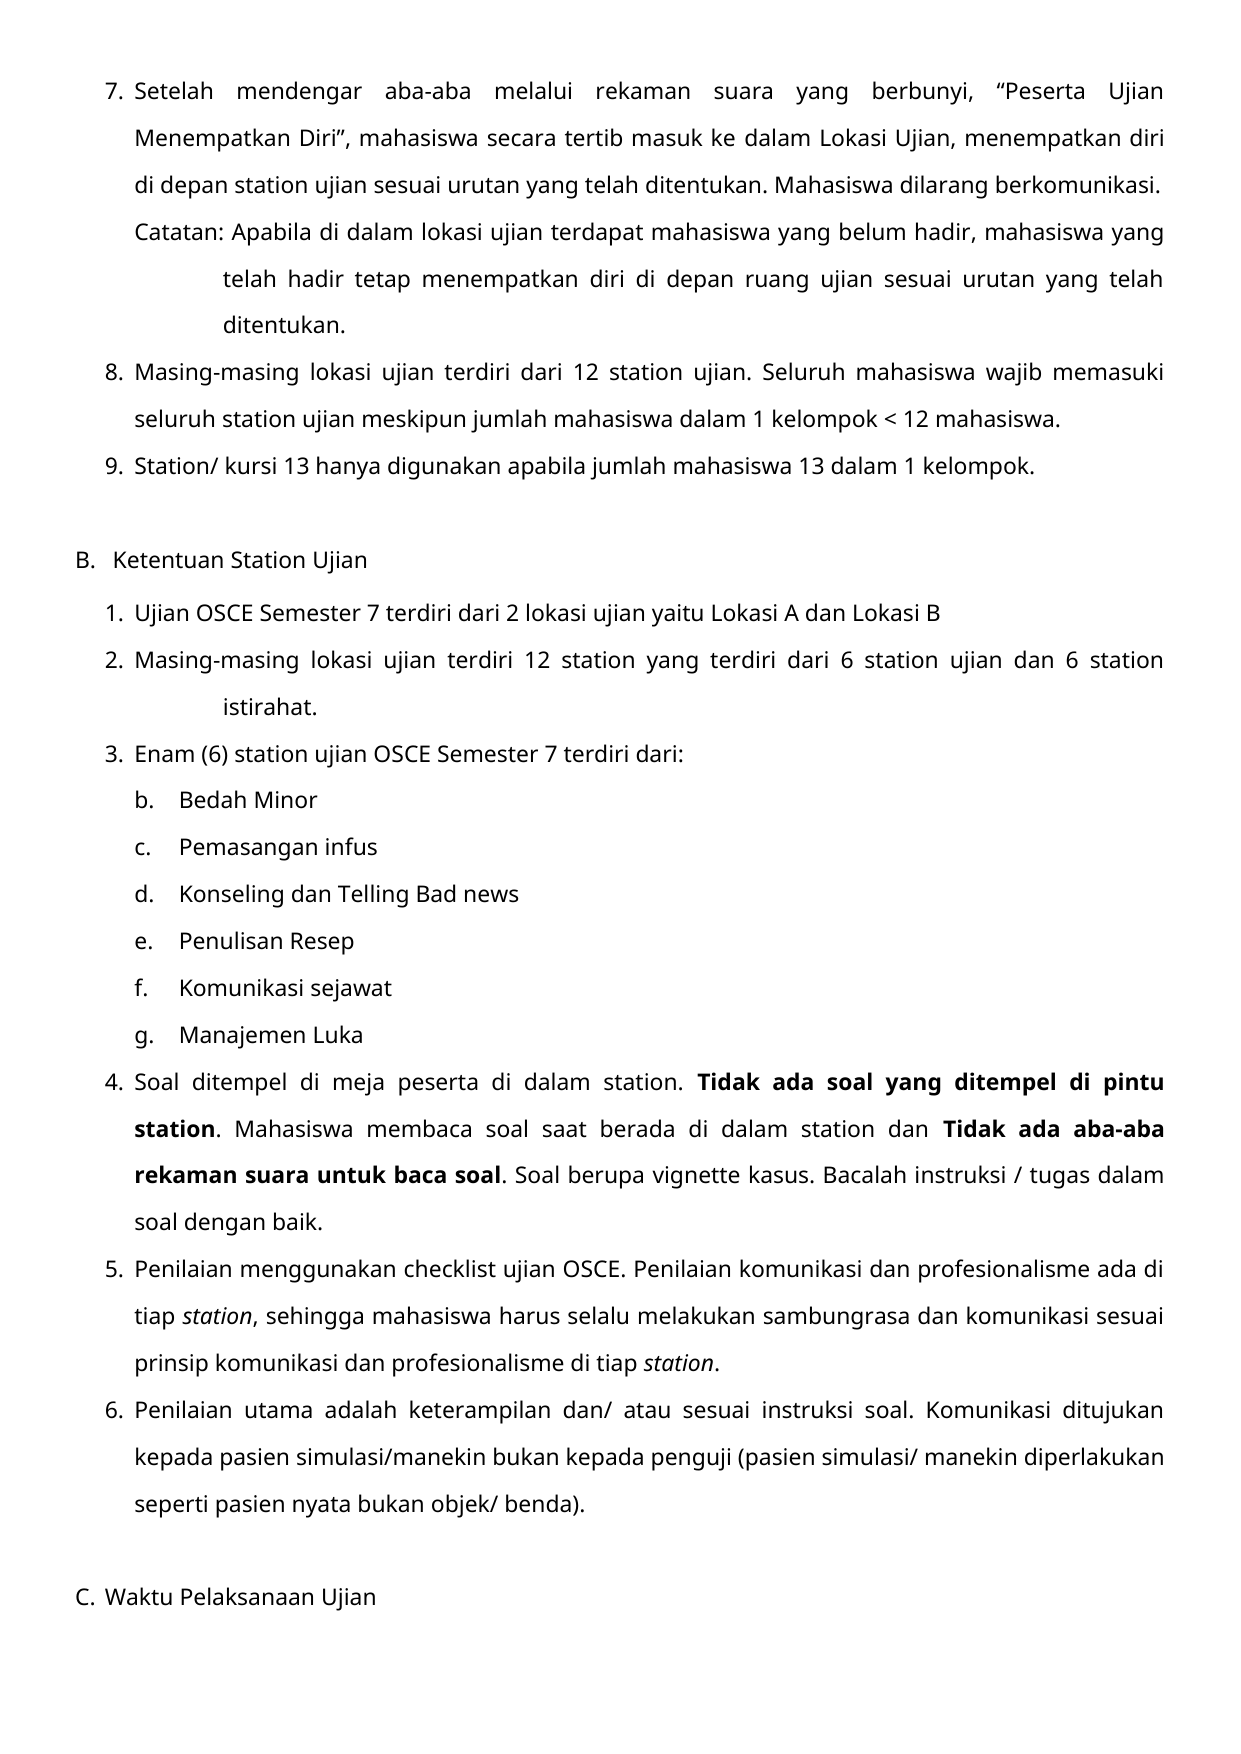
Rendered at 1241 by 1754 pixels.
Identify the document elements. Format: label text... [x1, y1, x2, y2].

list Masing-masing lokasi ujian terdiri 12 station yang terdiri dari 6 station ujian dan 6 station istirahat. [104, 644, 1165, 722]
list Setelah mendengar aba-aba melalui rekaman suara yang berbunyi, “Peserta Ujian Menempatkan Diri”, mahasiswa secara tertib masuk ke dalam Lokasi Ujian, menempatkan diri di depan station ujian sesuai urutan yang telah ditentukan. Mahasiswa dilarang berkomunikasi. [104, 75, 1165, 200]
list Penulisan Resep [134, 925, 1165, 956]
list Waktu Pelaksanaan Ujian [75, 1581, 1165, 1612]
list Catatan: Apabila di dalam lokasi ujian terdapat mahasiswa yang belum hadir, mahasiswa yang telah hadir tetap menempatkan diri di depan ruang ujian sesuai urutan yang telah ditentukan. [134, 216, 1165, 341]
list Ujian OSCE Semester 7 terdiri dari 2 lokasi ujian yaitu Lokasi A dan Lokasi B [104, 597, 1165, 628]
list Konseling dan Telling Bad news [134, 878, 1165, 909]
list Masing-masing lokasi ujian terdiri dari 12 station ujian. Seluruh mahasiswa wajib memasuki seluruh station ujian meskipun jumlah mahasiswa dalam 1 kelompok < 12 mahasiswa. [104, 356, 1165, 434]
list Station/ kursi 13 hanya digunakan apabila jumlah mahasiswa 13 dalam 1 kelompok. [104, 450, 1165, 481]
list Ketentuan Station Ujian [75, 544, 1165, 575]
list Soal ditempel di meja peserta di dalam station. Tidak ada soal yang ditempel di pintu station. Mahasiswa membaca soal saat berada di dalam station dan Tidak ada aba-aba rekaman suara untuk baca soal. Soal berupa vignette kasus. Bacalah instruksi / tugas dalam soal dengan baik. [104, 1066, 1165, 1237]
list Penilaian menggunakan checklist ujian OSCE. Penilaian komunikasi dan profesionalisme ada di tiap station, sehingga mahasiswa harus selalu melakukan sambungrasa dan komunikasi sesuai prinsip komunikasi dan profesionalisme di tiap station. [104, 1253, 1165, 1378]
list Enam (6) station ujian OSCE Semester 7 terdiri dari: [104, 737, 1165, 769]
list Pemasangan infus [134, 831, 1165, 862]
list Komunikasi sejawat [134, 972, 1165, 1003]
list Manajemen Luka [134, 1019, 1165, 1050]
list Penilaian utama adalah keterampilan dan/ atau sesuai instruksi soal. Komunikasi ditujukan kepada pasien simulasi/manekin bukan kepada penguji (pasien simulasi/ manekin diperlakukan seperti pasien nyata bukan objek/ benda). [104, 1394, 1165, 1519]
list Bedah Minor [134, 784, 1165, 816]
